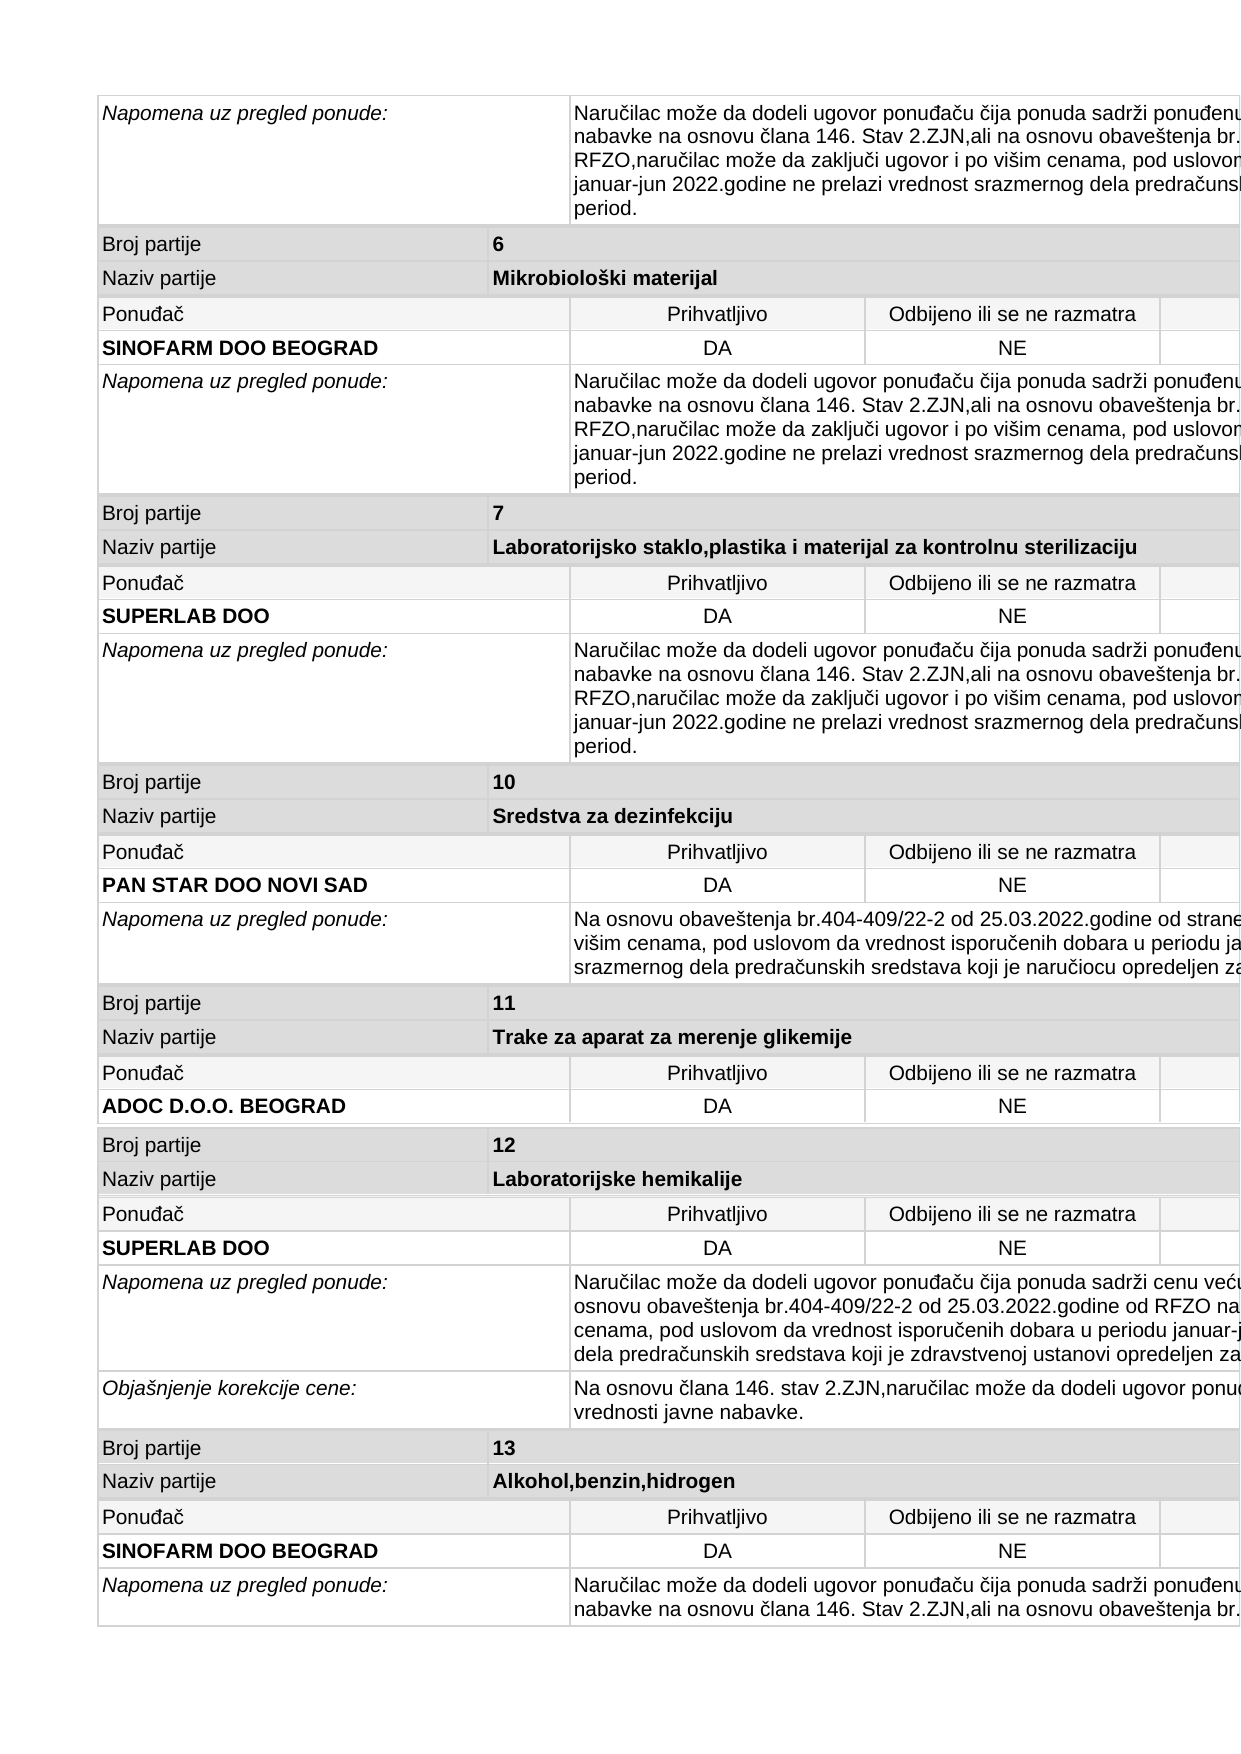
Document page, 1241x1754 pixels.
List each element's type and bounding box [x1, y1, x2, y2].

table_cell [89, 95, 1240, 1630]
